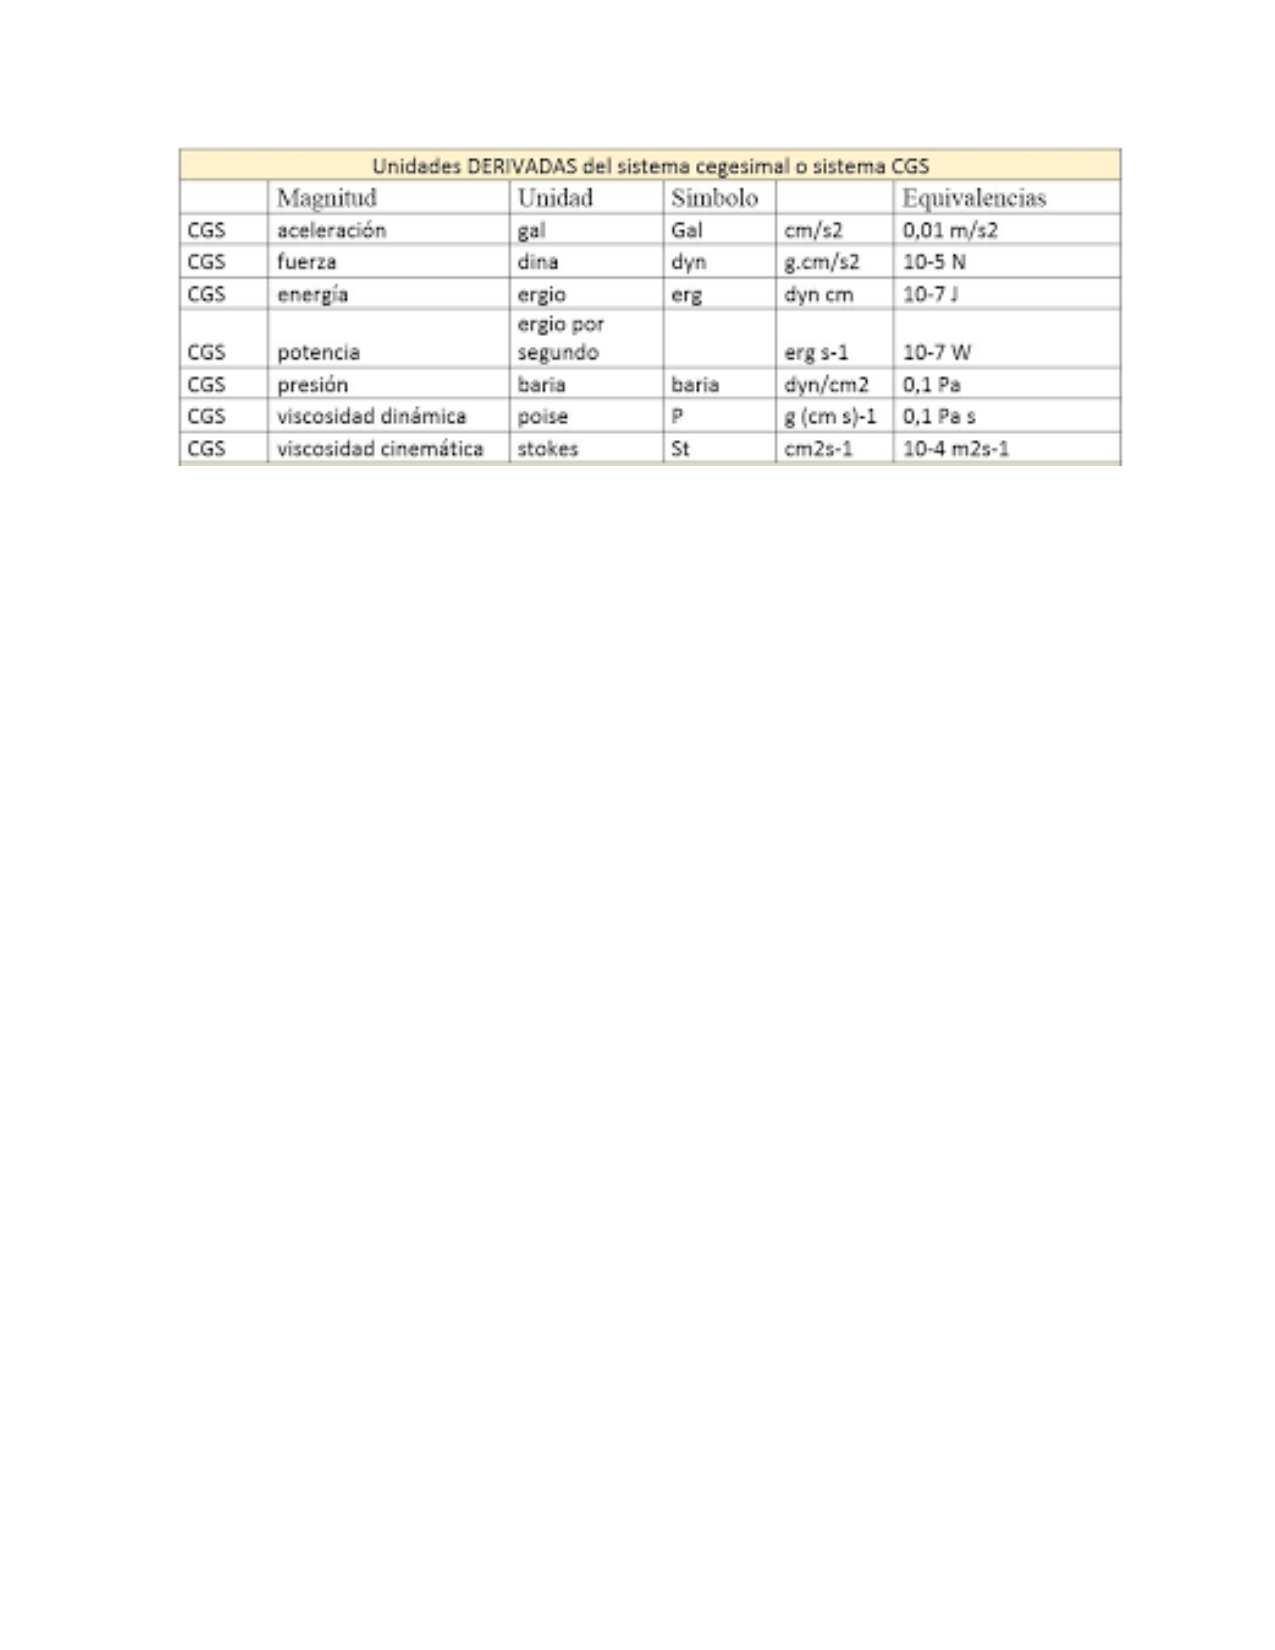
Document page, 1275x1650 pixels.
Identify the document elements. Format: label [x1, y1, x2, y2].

picture [177, 147, 1125, 466]
